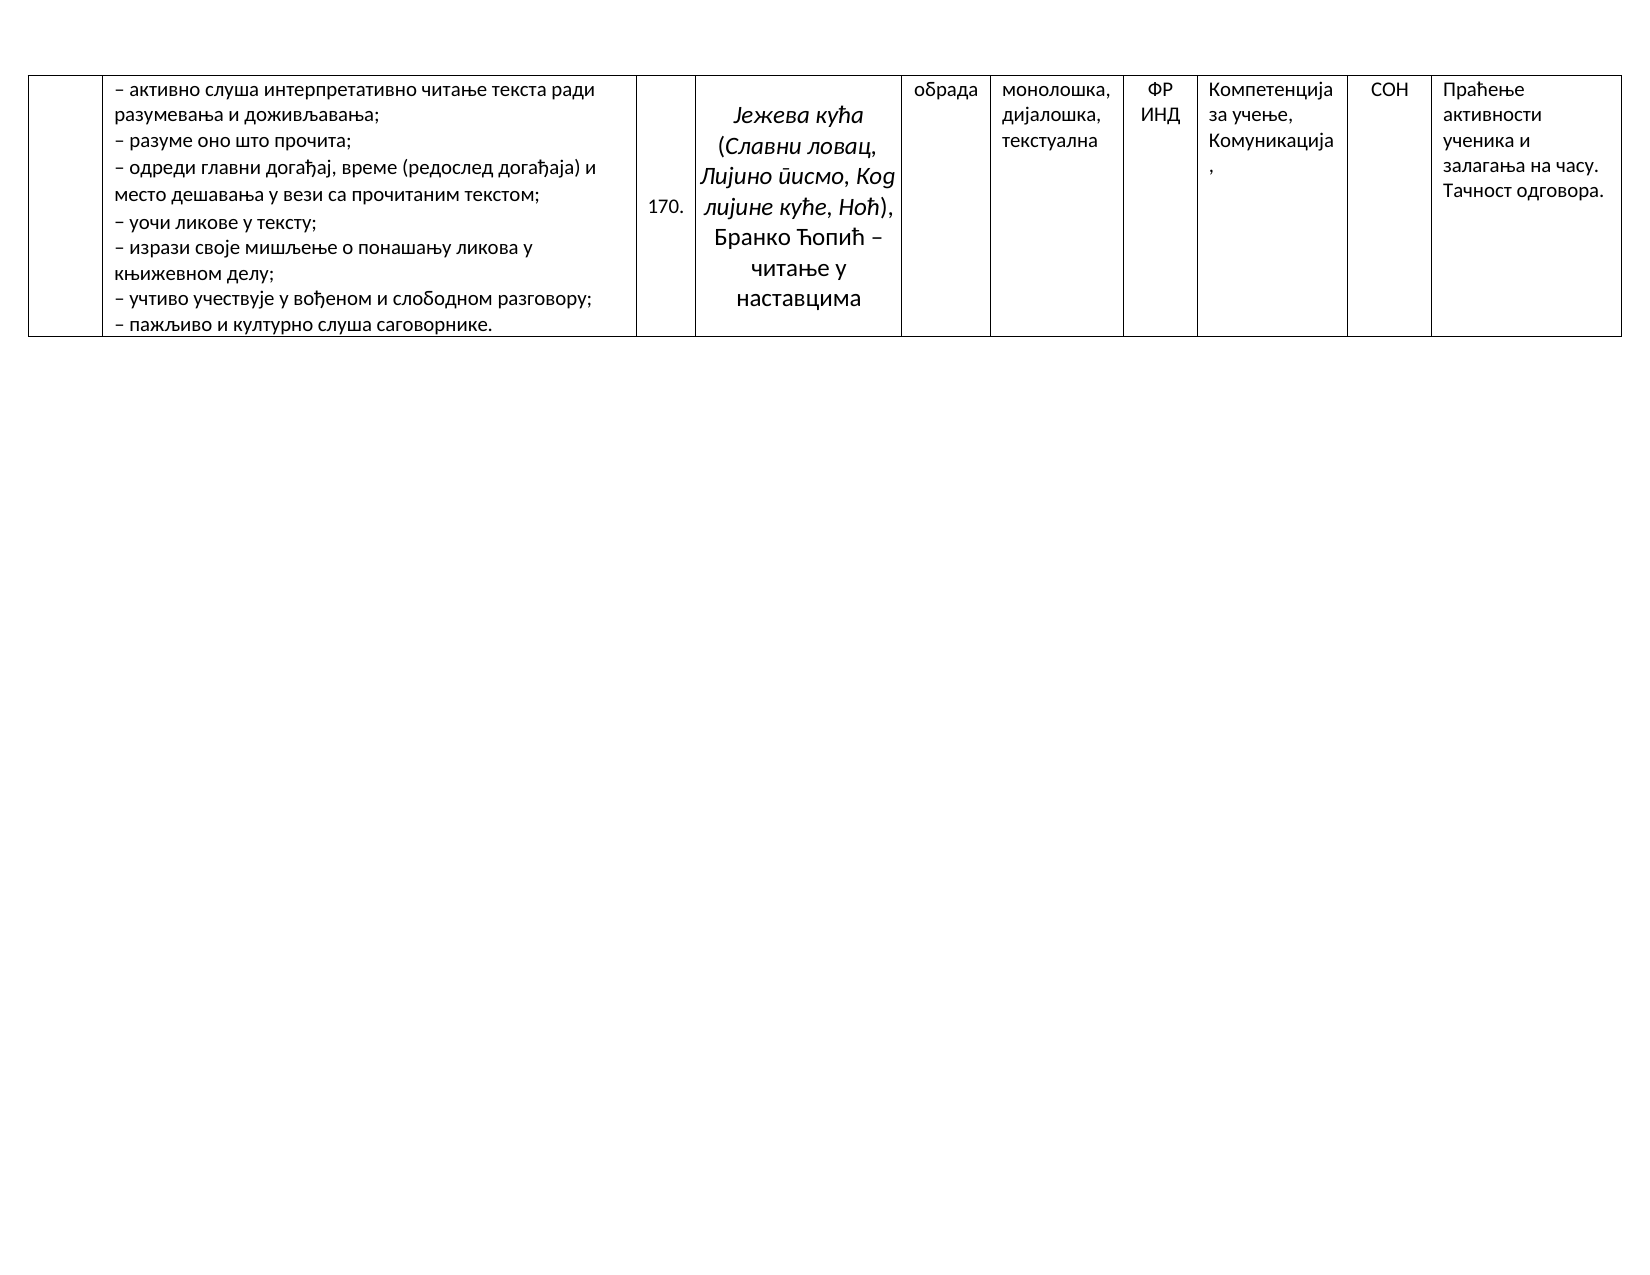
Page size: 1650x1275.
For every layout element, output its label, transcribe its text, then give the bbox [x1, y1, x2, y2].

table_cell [991, 76, 1123, 336]
table_cell ФР ИНД [1124, 76, 1197, 336]
table_cell – активно слуша интерпретативно читање текста ради разумевања и доживљавања; – разуме оно што прочита; – одреди главни догађај, време (редослед догађаја) и место дешавања у вези са прочитаним текстом; − уочи ликове у тексту; – изрази своје мишљење о понашању ликова у књижевном делу; – учтиво учествује у вођеном и слободном разговору; – пажљиво и културно слуша саговорнике. [103, 76, 636, 336]
table_cell Праћење активности ученика и залагања на часу. Тачност одговора. [1432, 76, 1621, 336]
table_cell Јежева кућа (Славни ловац, Лијино писмо, Код лијине куће, Ноћ), Бранко Ћопић – читање у наставцима [696, 76, 901, 336]
table_cell Компетенција за учење, Комуникација, [1198, 76, 1347, 336]
table_cell обрада [902, 76, 990, 336]
table_cell СОН [1348, 76, 1431, 336]
table_cell 170. [637, 76, 695, 336]
